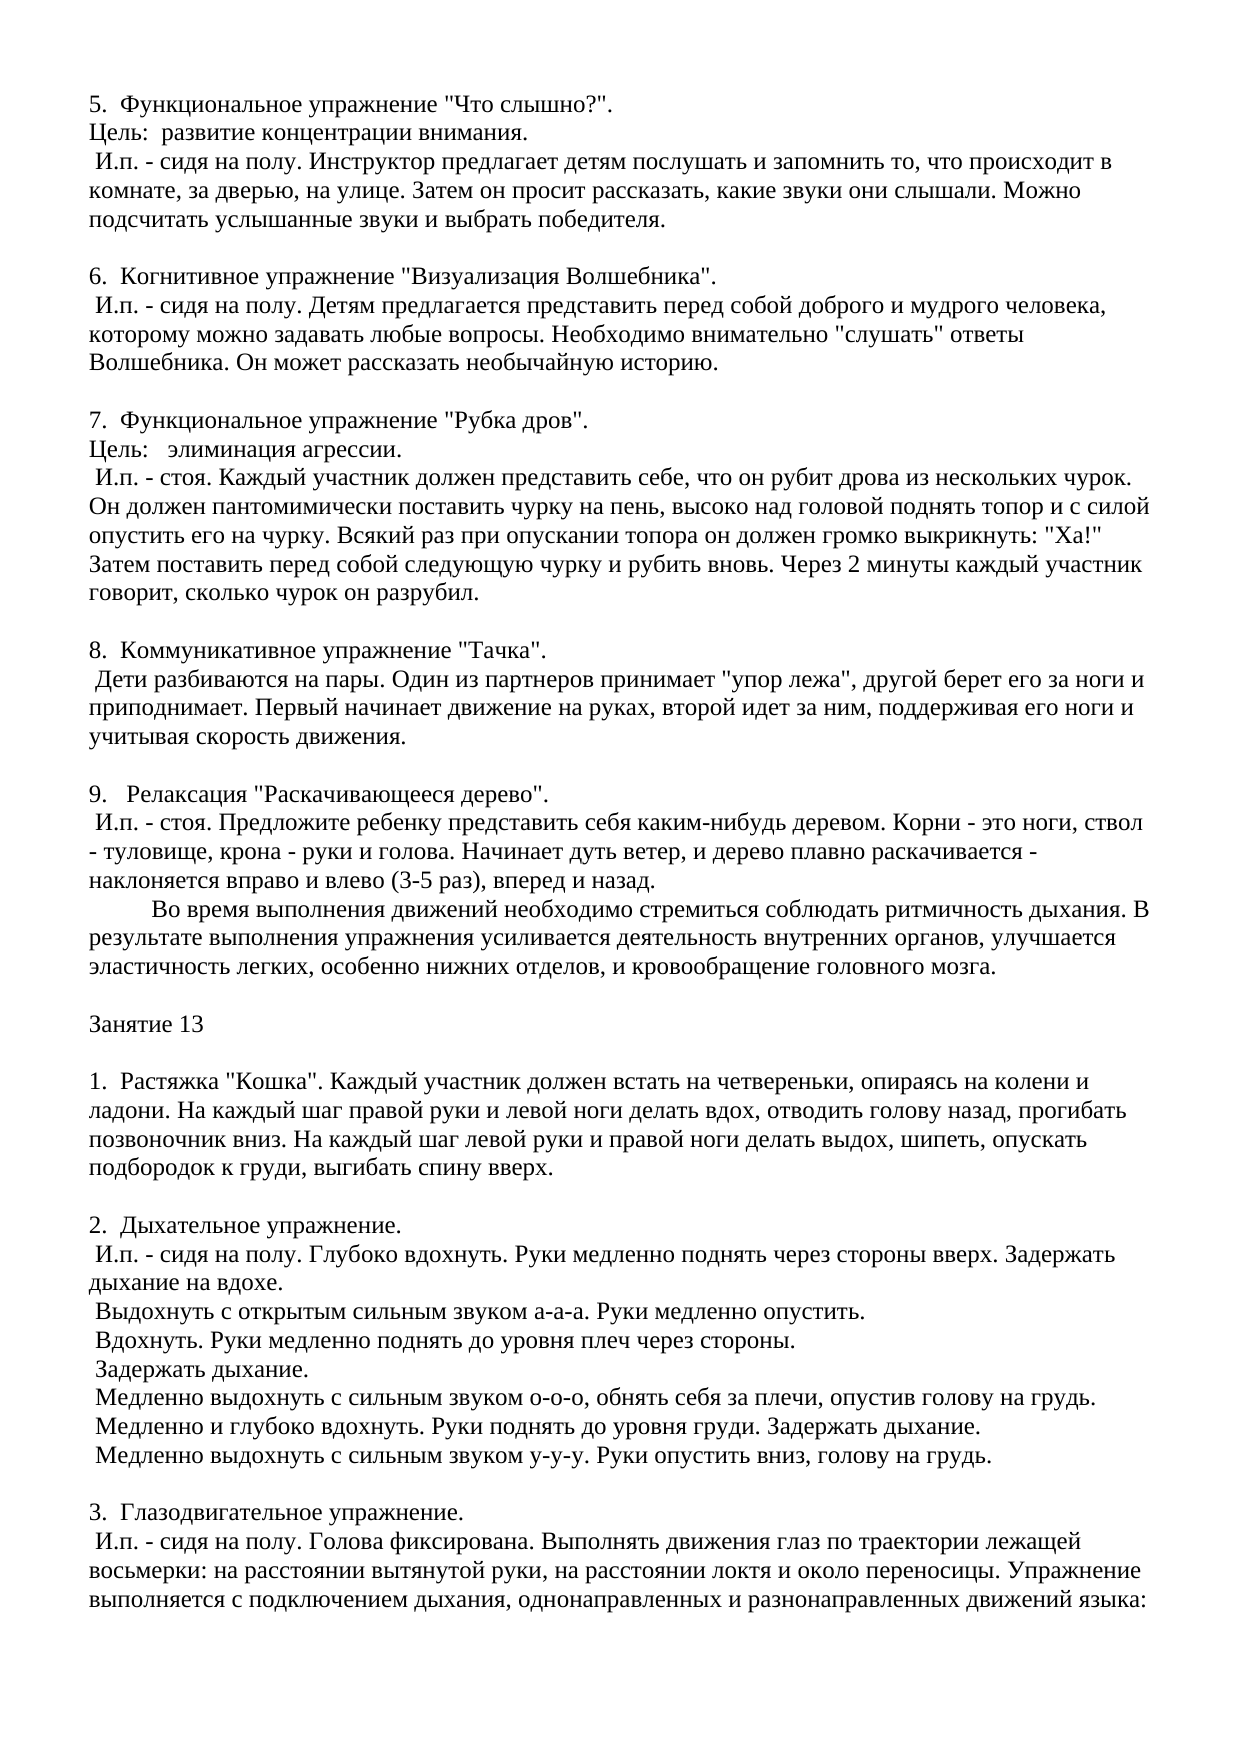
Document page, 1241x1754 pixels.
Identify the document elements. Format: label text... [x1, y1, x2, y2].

text Вдохнуть. Руки медленно поднять до уровня плеч через стороны. [89, 1325, 1152, 1354]
text Медленно выдохнуть с сильным звуком о-о-о, обнять себя за плечи, опустив голову на грудь. [89, 1382, 1152, 1411]
text Задержать дыхание. [89, 1354, 1152, 1382]
text Медленно и глубоко вдохнуть. Руки поднять до уровня груди. Задержать дыхание. [89, 1411, 1152, 1440]
text И.п. - стоя. Каждый участник должен представить себе, что он рубит дрова из нескольких чурок. Он должен пантомимически поставить чурку на пень, высоко над головой поднять топор и с силой опустить его на чурку. Всякий раз при опускании топора он должен громко выкрикнуть: "Ха!" Затем поставить перед собой следующую чурку и рубить вновь. Через 2 минуты каждый участник говорит, сколько чурок он разрубил. [89, 462, 1152, 606]
text Медленно выдохнуть с сильным звуком у-у-у. Руки опустить вниз, голову на грудь. [89, 1440, 1152, 1469]
text И.п. - сидя на полу. Инструктор предлагает детям послушать и запомнить то, что происходит в комнате, за дверью, на улице. Затем он просит рассказать, какие звуки они слышали. Можно подсчитать услышанные звуки и выбрать победителя. [89, 146, 1152, 232]
text И.п. - стоя. Предложите ребенку представить себя каким-нибудь деревом. Корни - это ноги, ствол - туловище, крона - руки и голова. Начинает дуть ветер, и дерево плавно раскачивается - наклоняется вправо и влево (3-5 раз), вперед и назад. [89, 807, 1152, 894]
text И.п. - сидя на полу. Глубоко вдохнуть. Руки медленно поднять через стороны вверх. Задержать дыхание на вдохе. [89, 1239, 1152, 1296]
text Занятие 13 [89, 1009, 1152, 1037]
text 5. Функциональное упражнение "Что слышно?". [89, 89, 1152, 117]
text Дети разбиваются на пары. Один из партнеров принимает "упор лежа", другой берет его за ноги и приподнимает. Первый начинает движение на руках, второй идет за ним, поддерживая его ноги и учитывая скорость движения. [89, 664, 1152, 750]
text Во время выполнения движений необходимо стремиться соблюдать ритмичность дыхания. В результате выполнения упражнения усиливается деятельность внутренних органов, улучшается эластичность легких, особенно нижних отделов, и кровообращение головного мозга. [89, 894, 1152, 980]
text Цель: развитие концентрации внимания. [89, 117, 1152, 146]
text Выдохнуть с открытым сильным звуком а-а-а. Руки медленно опустить. [89, 1296, 1152, 1325]
text И.п. - сидя на полу. Детям предлагается представить перед собой доброго и мудрого человека, которому можно задавать любые вопросы. Необходимо внимательно "слушать" ответы Волшебника. Он может рассказать необычайную историю. [89, 290, 1152, 376]
text 6. Когнитивное упражнение "Визуализация Волшебника". [89, 261, 1152, 290]
text 1. Растяжка "Кошка". Каждый участник должен встать на четвереньки, опираясь на колени и ладони. На каждый шаг правой руки и левой ноги делать вдох, отводить голову назад, прогибать позвоночник вниз. На каждый шаг левой руки и правой ноги делать выдох, шипеть, опускать подбородок к груди, выгибать спину вверх. [89, 1066, 1152, 1181]
text 8. Коммуникативное упражнение "Тачка". [89, 635, 1152, 664]
text 9. Релаксация "Раскачивающееся дерево". [89, 779, 1152, 807]
text И.п. - сидя на полу. Голова фиксирована. Выполнять движения глаз по траектории лежащей восьмерки: на расстоянии вытянутой руки, на расстоянии локтя и около переносицы. Упражнение выполняется с подключением дыхания, однонаправленных и разнонаправленных движений языка: [89, 1526, 1152, 1612]
text Цель: элиминация агрессии. [89, 434, 1152, 462]
text 2. Дыхательное упражнение. [89, 1210, 1152, 1239]
text 7. Функциональное упражнение "Рубка дров". [89, 405, 1152, 434]
text 3. Глазодвигательное упражнение. [89, 1497, 1152, 1526]
